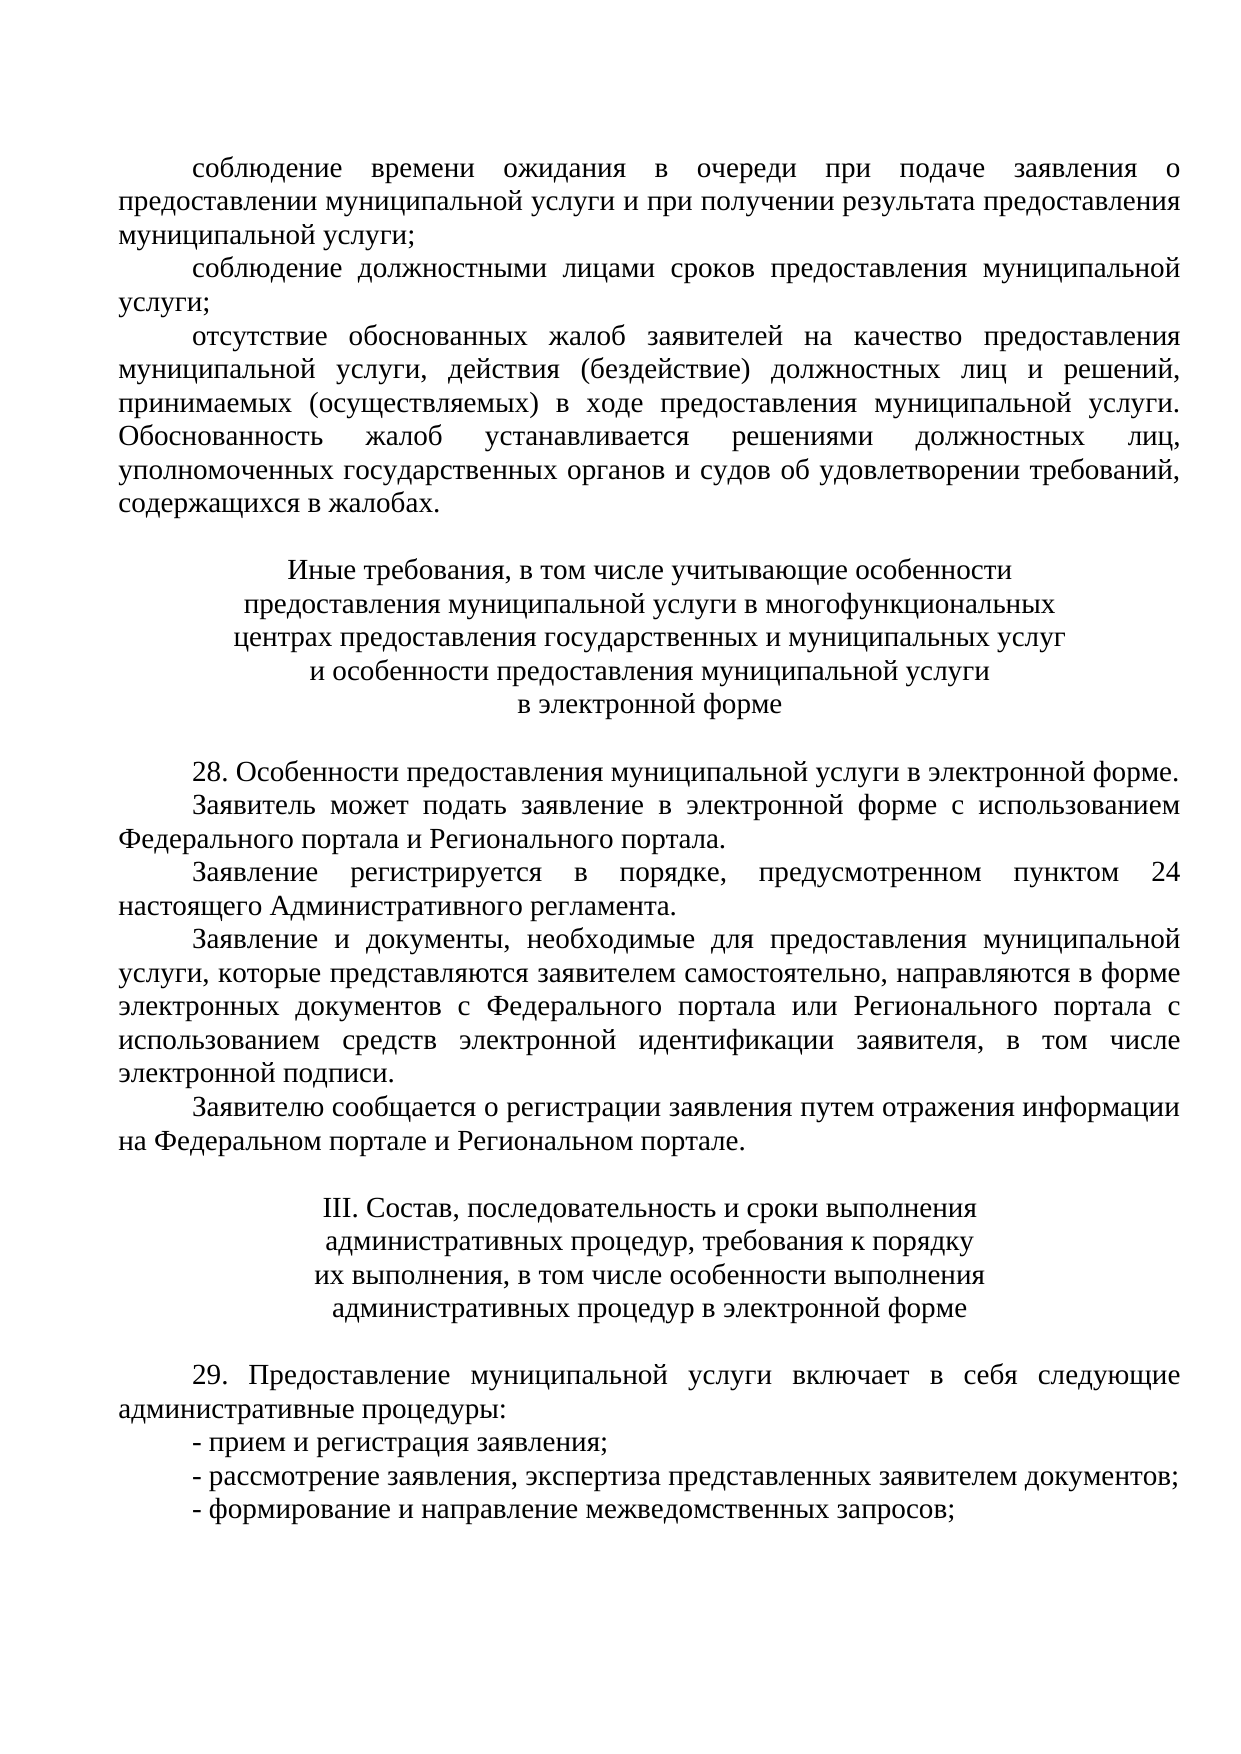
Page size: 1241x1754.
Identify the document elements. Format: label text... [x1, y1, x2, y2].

text предоставления муниципальной услуги в многофункциональных [118, 586, 1181, 619]
text отсутствие обоснованных жалоб заявителей на качество предоставления муниципальной услуги, действия (бездействие) должностных лиц и решений, принимаемых (осуществляемых) в ходе предоставления муниципальной услуги. Обоснованность жалоб устанавливается решениями должностных лиц, уполномоченных государственных органов и судов об удовлетворении требований, содержащихся в жалобах. [118, 318, 1181, 519]
text в электронной форме [118, 687, 1181, 720]
text Заявитель может подать заявление в электронной форме с использованием Федерального портала и Регионального портала. [118, 787, 1181, 854]
text соблюдение времени ожидания в очереди при подаче заявления о предоставлении муниципальной услуги и при получении результата предоставления муниципальной услуги; [118, 150, 1181, 251]
text - формирование и направление межведомственных запросов; [118, 1492, 1181, 1525]
text 28. Особенности предоставления муниципальной услуги в электронной форме. [118, 754, 1181, 787]
text и особенности предоставления муниципальной услуги [118, 653, 1181, 687]
text - прием и регистрация заявления; [118, 1424, 1181, 1458]
text Заявителю сообщается о регистрации заявления путем отражения информации на Федеральном портале и Региональном портале. [118, 1089, 1181, 1156]
text III. Состав, последовательность и сроки выполнения [118, 1190, 1181, 1223]
text 29. Предоставление муниципальной услуги включает в себя следующие административные процедуры: [118, 1357, 1181, 1424]
text центрах предоставления государственных и муниципальных услуг [118, 619, 1181, 653]
text Заявление и документы, необходимые для предоставления муниципальной услуги, которые представляются заявителем самостоятельно, направляются в форме электронных документов с Федерального портала или Регионального портала с использованием средств электронной идентификации заявителя, в том числе электронной подписи. [118, 921, 1181, 1089]
text - рассмотрение заявления, экспертиза представленных заявителем документов; [118, 1458, 1181, 1492]
text Иные требования, в том числе учитывающие особенности [118, 552, 1181, 586]
text административных процедур, требования к порядку [118, 1223, 1181, 1257]
text соблюдение должностными лицами сроков предоставления муниципальной услуги; [118, 251, 1181, 318]
text их выполнения, в том числе особенности выполнения [118, 1257, 1181, 1290]
text административных процедур в электронной форме [118, 1290, 1181, 1324]
text Заявление регистрируется в порядке, предусмотренном пунктом 24 настоящего Административного регламента. [118, 854, 1181, 921]
